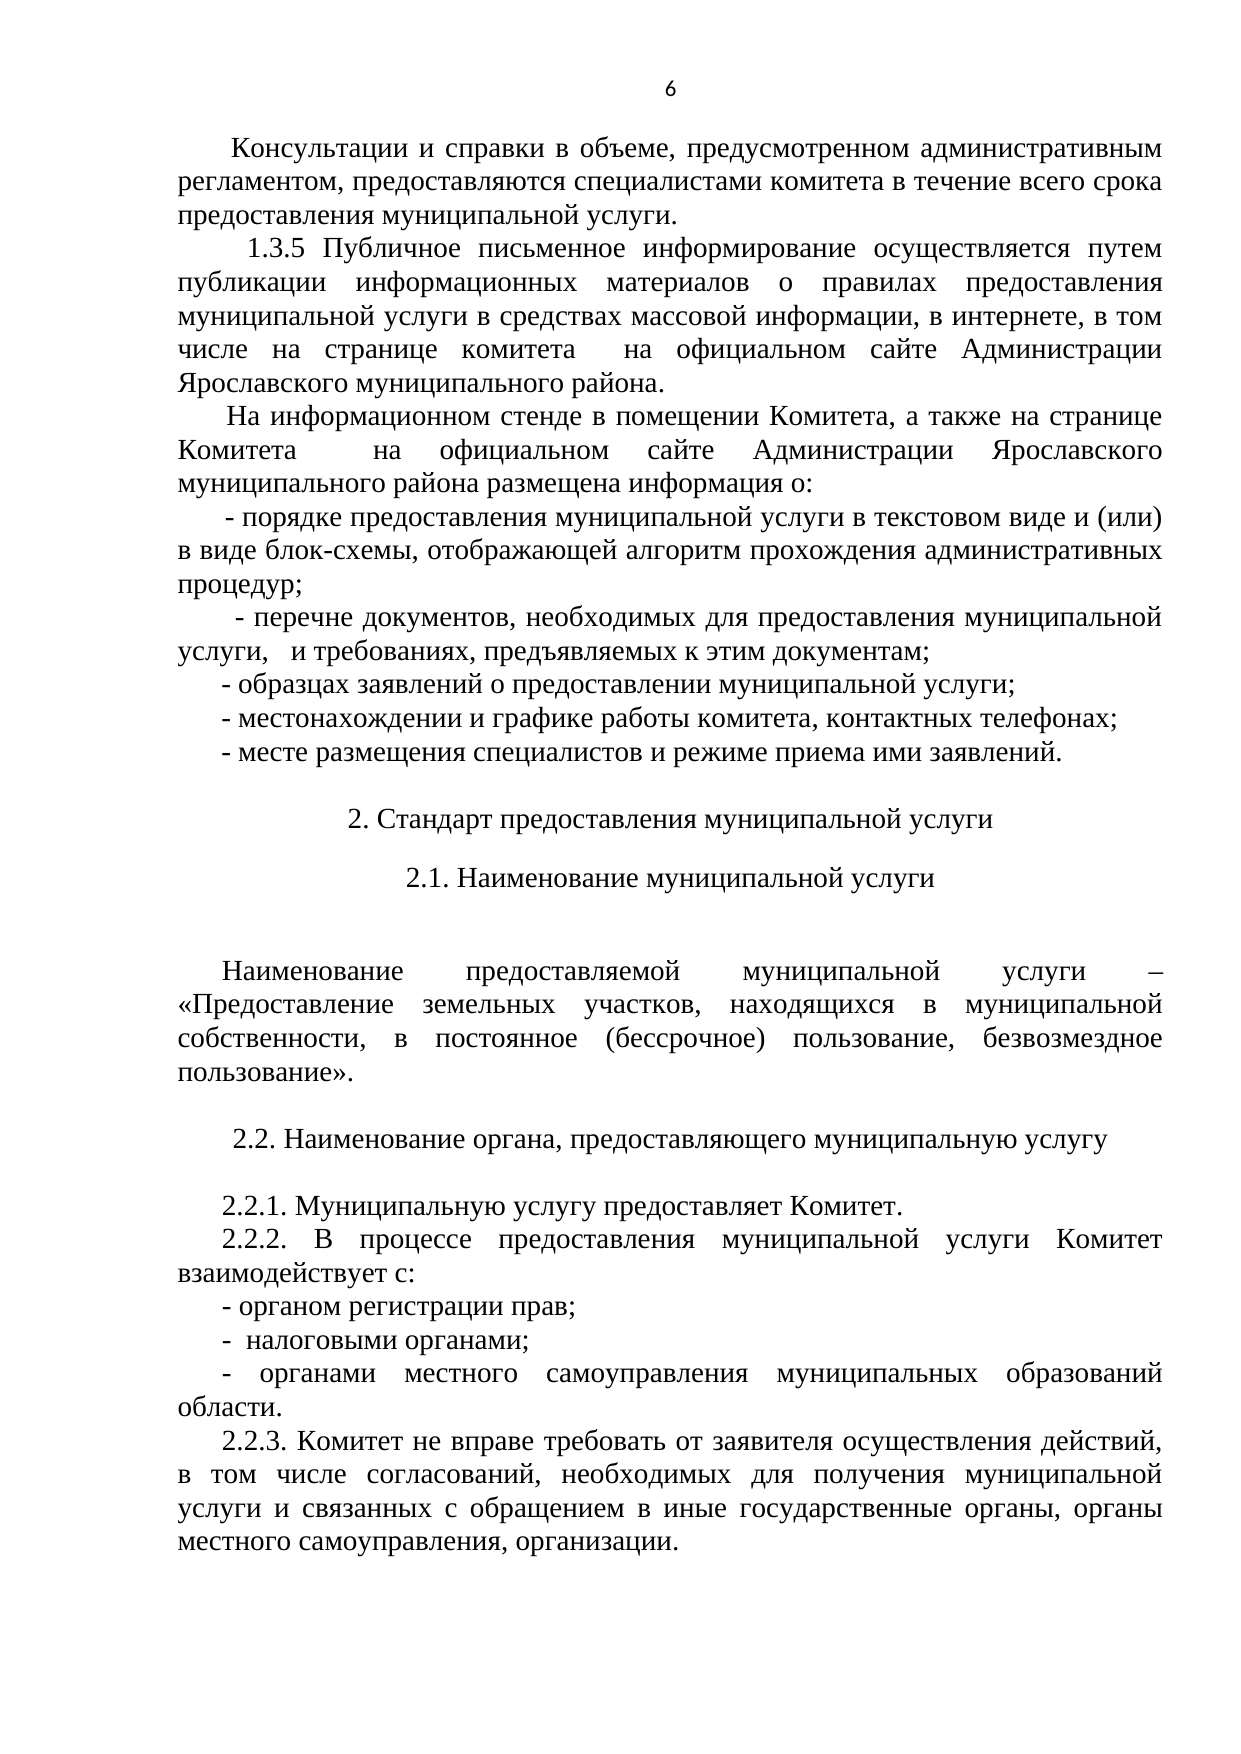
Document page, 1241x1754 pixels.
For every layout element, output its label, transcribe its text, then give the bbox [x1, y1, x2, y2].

text 1.3.5 Публичное письменное информирование осуществляется путем публикации информационных материалов о правилах предоставления муниципальной услуги в средствах массовой информации, в интернете, в том числе на странице комитета на официальном сайте Администрации Ярославского муниципального района. [177, 231, 1163, 398]
text - налоговыми органами; [177, 1322, 1163, 1356]
text - органами местного самоуправления муниципальных образований области. [177, 1356, 1163, 1423]
text - местонахождении и графике работы комитета, контактных телефонах; [177, 700, 1163, 734]
text 2.2.1. Муниципальную услугу предоставляет Комитет. [177, 1188, 1163, 1221]
text 2.2.2. В процессе предоставления муниципальной услуги Комитет взаимодействует с: [177, 1221, 1163, 1288]
text - порядке предоставления муниципальной услуги в текстовом виде и (или) в виде блок-схемы, отображающей алгоритм прохождения административных процедур; [177, 499, 1163, 599]
text 2. Стандарт предоставления муниципальной услуги [177, 801, 1163, 834]
text - органом регистрации прав; [177, 1288, 1163, 1322]
text - образцах заявлений о предоставлении муниципальной услуги; [177, 667, 1163, 700]
text На информационном стенде в помещении Комитета, а также на странице Комитета на официальном сайте Администрации Ярославского муниципального района размещена информация о: [177, 398, 1163, 499]
text 2.2. Наименование органа, предоставляющего муниципальную услугу [177, 1121, 1163, 1154]
text Наименование предоставляемой муниципальной услуги – «Предоставление земельных участков, находящихся в муниципальной собственности, в постоянное (бессрочное) пользование, безвозмездное пользование». [177, 953, 1163, 1087]
text - месте размещения специалистов и режиме приема ими заявлений. [177, 734, 1163, 767]
text Консультации и справки в объеме, предусмотренном административным регламентом, предоставляются специалистами комитета в течение всего срока предоставления муниципальной услуги. [177, 130, 1163, 231]
text 2.1. Наименование муниципальной услуги [177, 860, 1163, 894]
text 2.2.3. Комитет не вправе требовать от заявителя осуществления действий, в том числе согласований, необходимых для получения муниципальной услуги и связанных с обращением в иные государственные органы, органы местного самоуправления, организации. [177, 1423, 1163, 1557]
text - перечне документов, необходимых для предоставления муниципальной услуги, и требованиях, предъявляемых к этим документам; [177, 599, 1163, 667]
